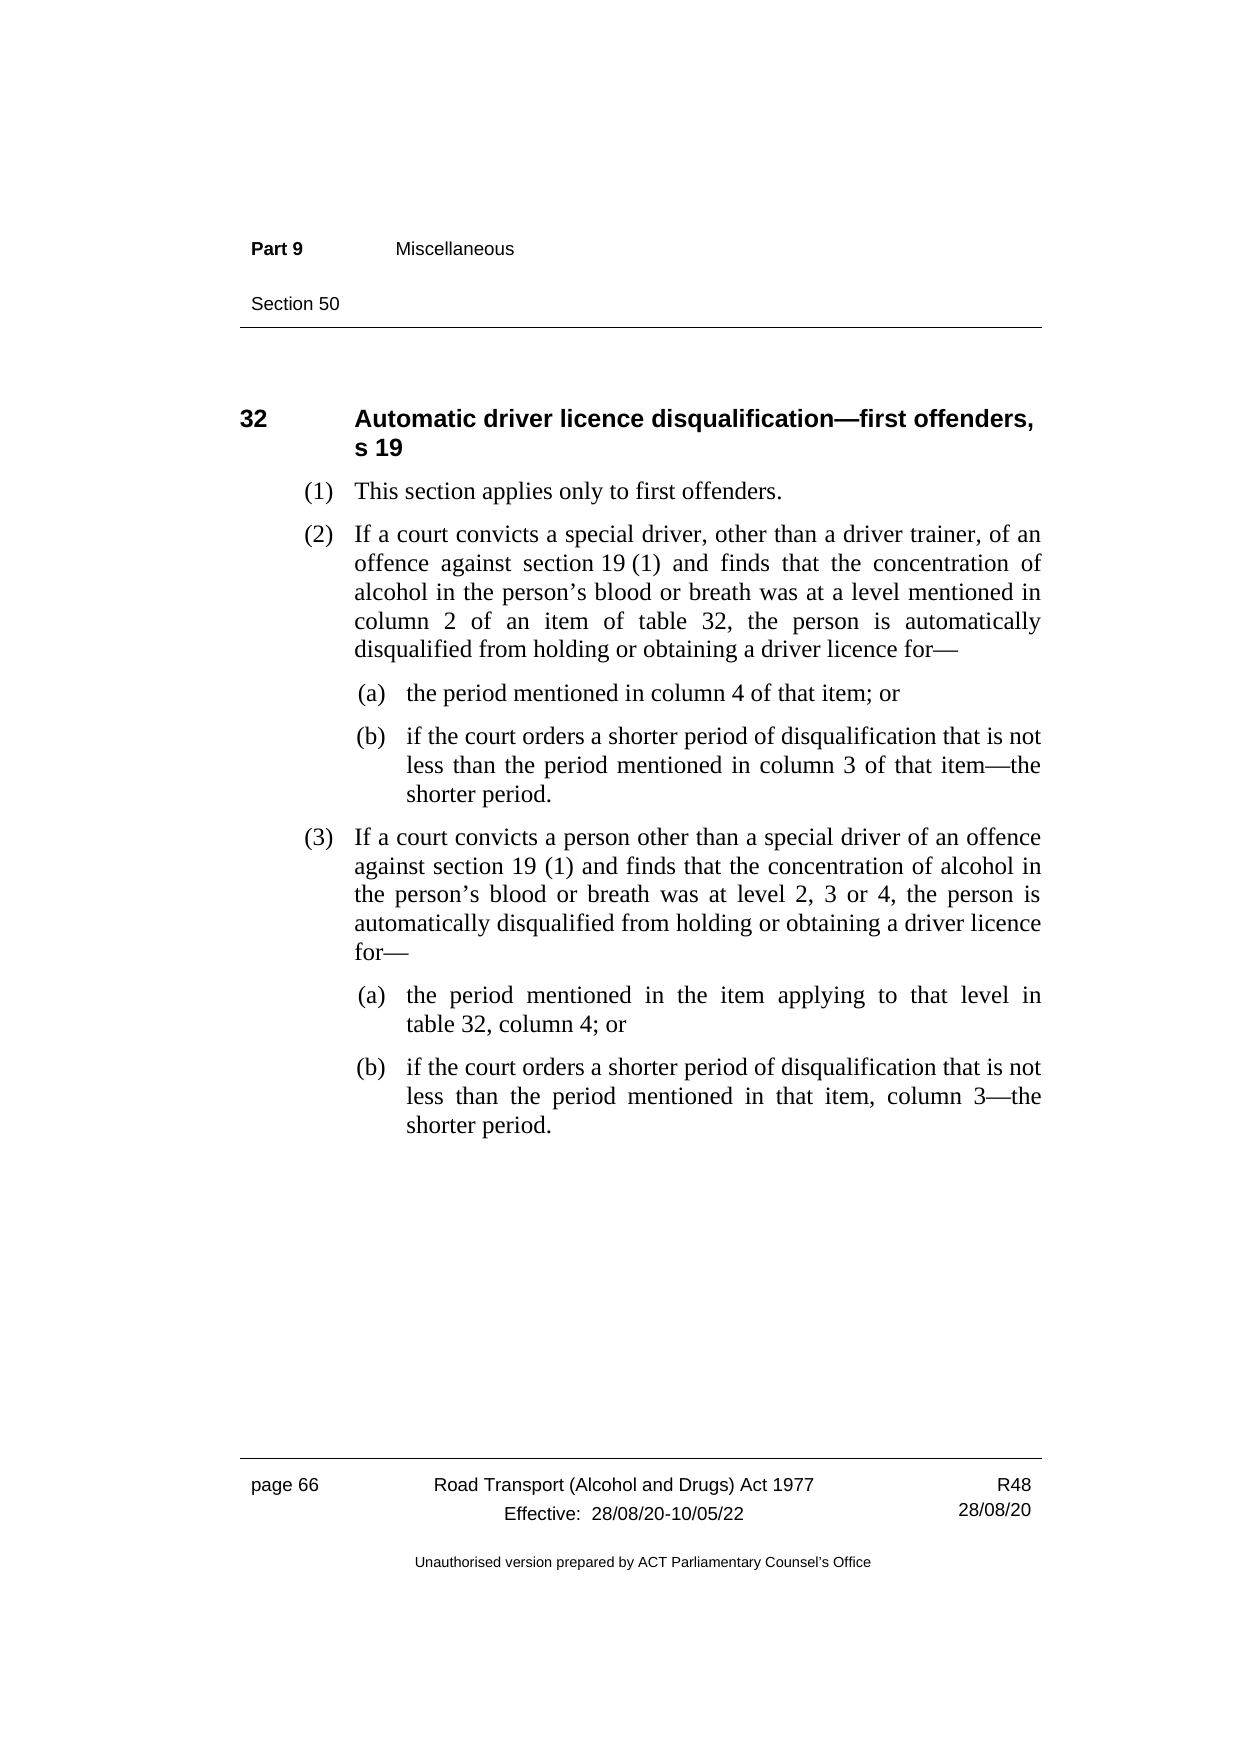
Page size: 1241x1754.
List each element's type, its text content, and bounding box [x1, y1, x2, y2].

text (b) if the court orders a shorter period of disqualification that is not less than the period mentioned in that item, column 3—the shorter period. [239, 1052, 1042, 1139]
text (a) the period mentioned in the item applying to that level in table 32, column 4; or [239, 980, 1042, 1038]
text (3) If a court convicts a person other than a special driver of an offence against section 19 (1) and finds that the concentration of alcohol in the person’s blood or breath was at level 2, 3 or 4, the person is automatically disqualified from holding or obtaining a driver licence for— [239, 822, 1042, 966]
text (2) If a court convicts a special driver, other than a driver trainer, of an offence against section 19 (1) and finds that the concentration of alcohol in the person’s blood or breath was at a level mentioned in column 2 of an item of table 32, the person is automatically disqualified from holding or obtaining a driver licence for— [239, 519, 1042, 663]
text (b) if the court orders a shorter period of disqualification that is not less than the period mentioned in column 3 of that item—the shorter period. [239, 721, 1042, 807]
text (a) the period mentioned in column 4 of that item; or [239, 678, 1042, 707]
text (1) This section applies only to first offenders. [239, 476, 1042, 505]
text 32 Automatic driver licence disqualification—first offenders, s 19 [239, 404, 1042, 462]
